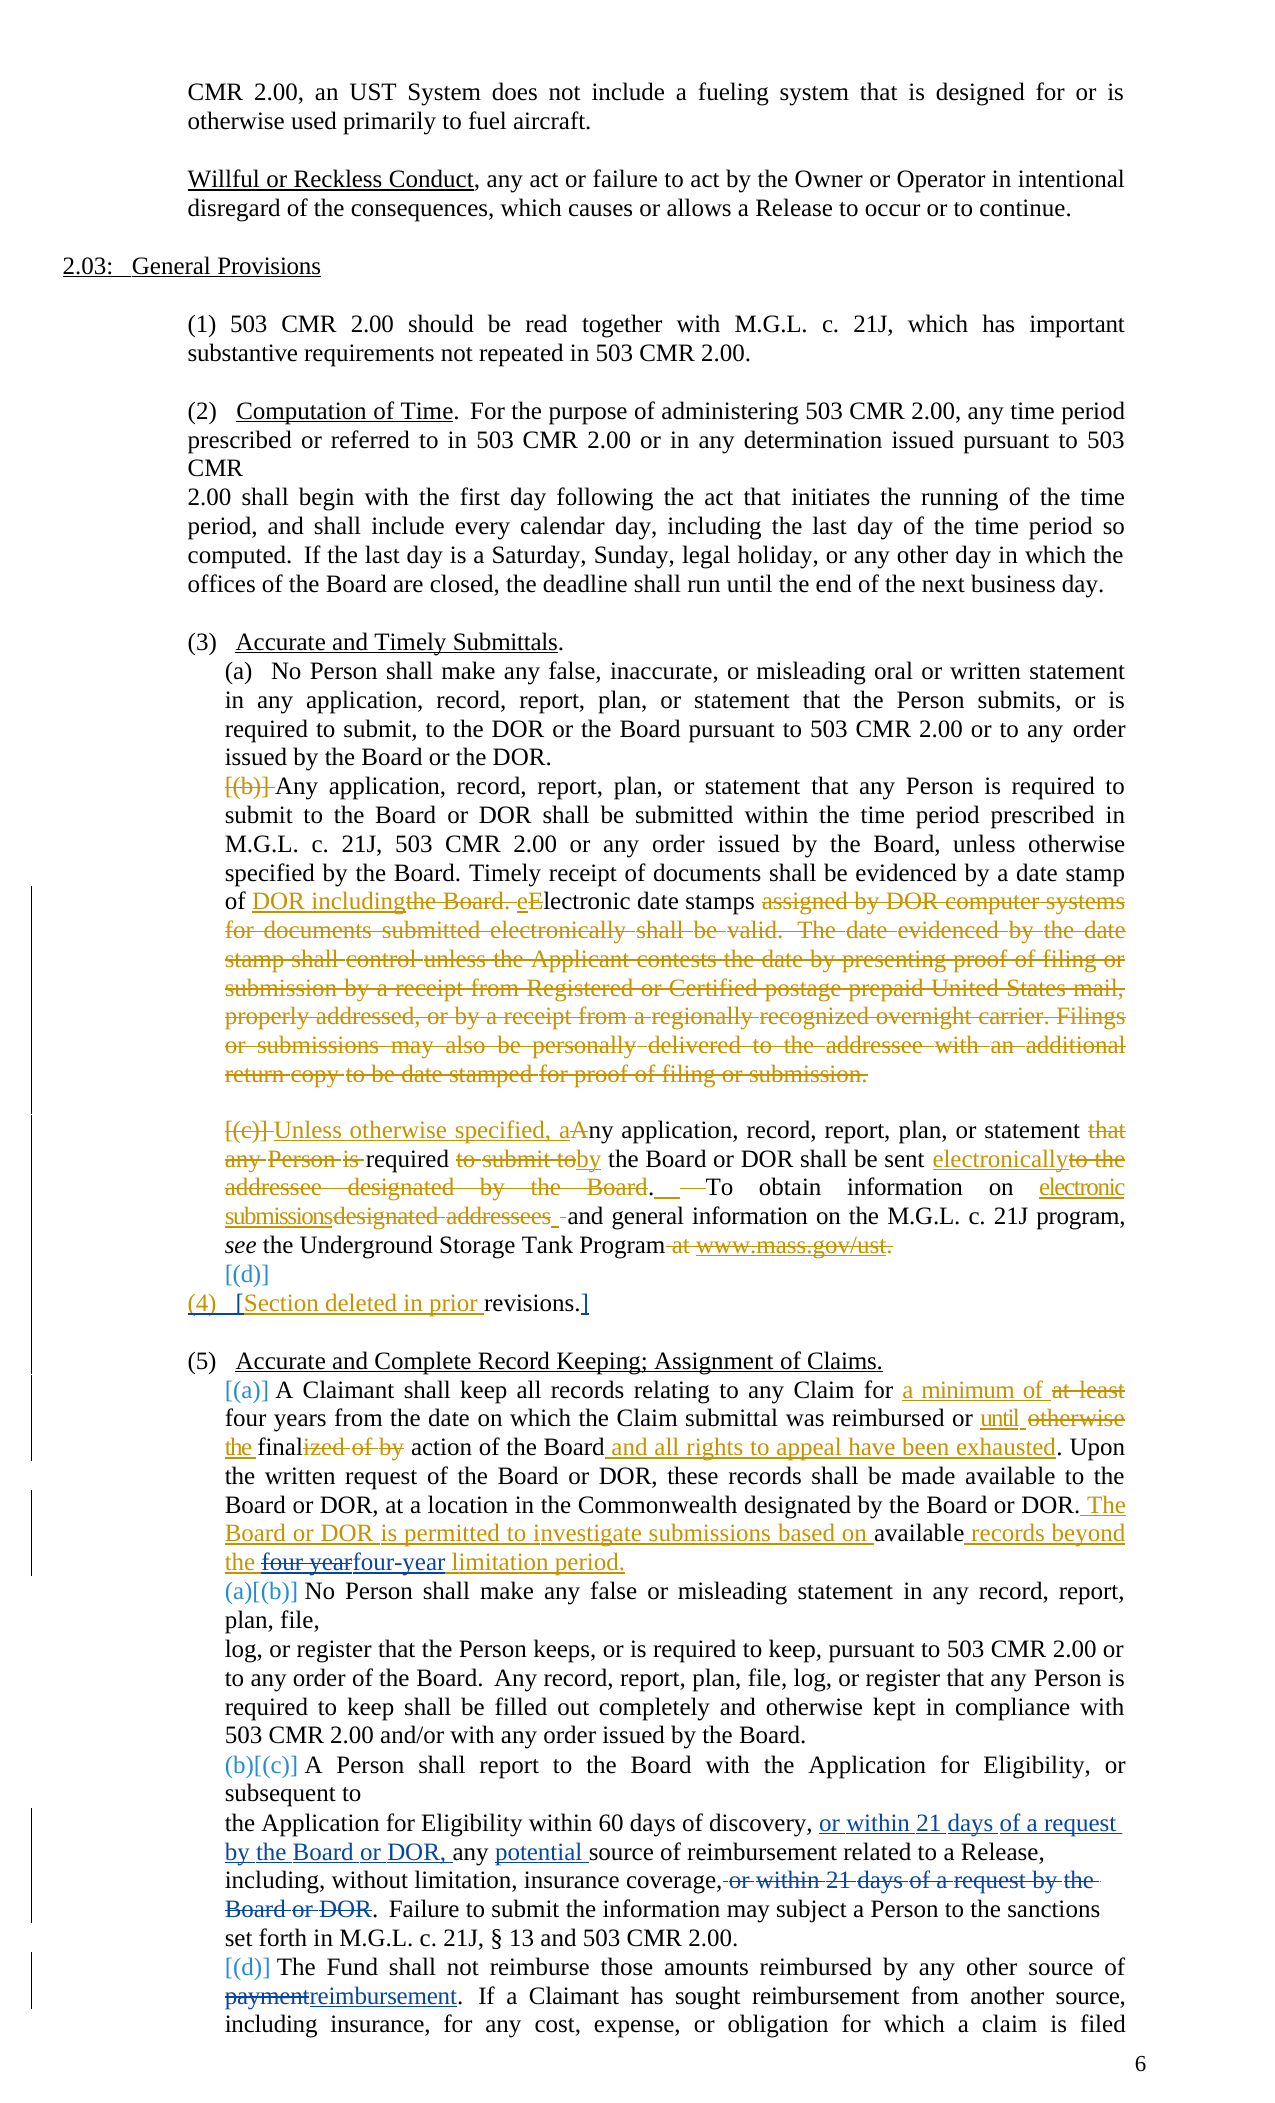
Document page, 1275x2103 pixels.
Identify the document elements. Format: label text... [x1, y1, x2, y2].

list 503 CMR 2.00 should be read together with M.G.L. c. 21J, which has important substantive requirements not repeated in 503 CMR 2.00. [187, 309, 1125, 367]
text the Application for Eligibility within 60 days of discovery, any source of reimbursement related to a Release, including, without limitation, insurance coverage,. Failure to submit the information may subject a Person to the sanctions set forth in M.G.L. c. 21J, § 13 and 503 CMR 2.00. [224, 1808, 1125, 1952]
list No Person shall make any false, inaccurate, or misleading oral or written statement in any application, record, report, plan, or statement that the Person submits, or is required to submit, to the DOR or the Board pursuant to 503 CMR 2.00 or to any order issued by the Board or the DOR. [224, 656, 1126, 771]
list Computation of Time. For the purpose of administering 503 CMR 2.00, any time period prescribed or referred to in 503 CMR 2.00 or in any determination issued pursuant to 503 CMR [187, 396, 1125, 482]
text 2.03: General Provisions [62, 251, 1146, 280]
list Accurate and Timely Submittals. [187, 627, 1146, 656]
list Any application, record, report, plan, or statement that any Person is required to submit to the Board or DOR shall be submitted within the time period prescribed in M.G.L. c. 21J, 503 CMR 2.00 or any order issued by the Board, unless otherwise specified by the Board. Timely receipt of documents shall be evidenced by a date stamp of lectronic date stamps [224, 1018, 1126, 1088]
list revisions. [187, 1288, 1146, 1317]
list Any application, record, report, plan, or statement that any Person is required to submit to the Board or DOR shall be submitted within the time period prescribed in M.G.L. c. 21J, 503 CMR 2.00 or any order issued by the Board, unless otherwise specified by the Board. Timely receipt of documents shall be evidenced by a date stamp of lectronic date stamps [224, 771, 1126, 1017]
text 2.00 shall begin with the first day following the act that initiates the running of the time period, and shall include every calendar day, including the last day of the time period so computed. If the last day is a Saturday, Sunday, legal holiday, or any other day in which the offices of the Board are closed, the deadline shall run until the end of the next business day. [187, 482, 1126, 597]
text Willful or Reckless Conduct, any act or failure to act by the Owner or Operator in intentional disregard of the consequences, which causes or allows a Release to occur or to continue. [187, 164, 1125, 222]
list Accurate and Complete Record Keeping; Assignment of Claims. [187, 1346, 1146, 1374]
list log, or register that the Person keeps, or is required to keep, pursuant to 503 CMR 2.00 or to any order of the Board. Any record, report, plan, file, log, or register that any Person is required to keep shall be filled out completely and otherwise kept in compliance with 503 CMR 2.00 and/or with any order issued by the Board. [224, 1634, 1125, 1749]
list A Claimant shall keep all records relating to any Claim for four years from the date on which the Claim submittal was reimbursed or final action of the Board. Upon the written request of the Board or DOR, these records shall be made available to the Board or DOR, at a location in the Commonwealth designated by the Board or DOR.available [224, 1375, 1126, 1576]
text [187, 77, 1126, 134]
list ny application, record, report, plan, or statement required the Board or DOR shall be sent .To obtain information on and general information on the M.G.L. c. 21J program, see the Underground Storage Tank Program [224, 1115, 1125, 1259]
list A Person shall report to the Board with the Application for Eligibility, or subsequent to [224, 1750, 1125, 1807]
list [224, 1952, 1126, 2038]
list No Person shall make any false or misleading statement in any record, report, plan, file, [224, 1576, 1125, 1634]
